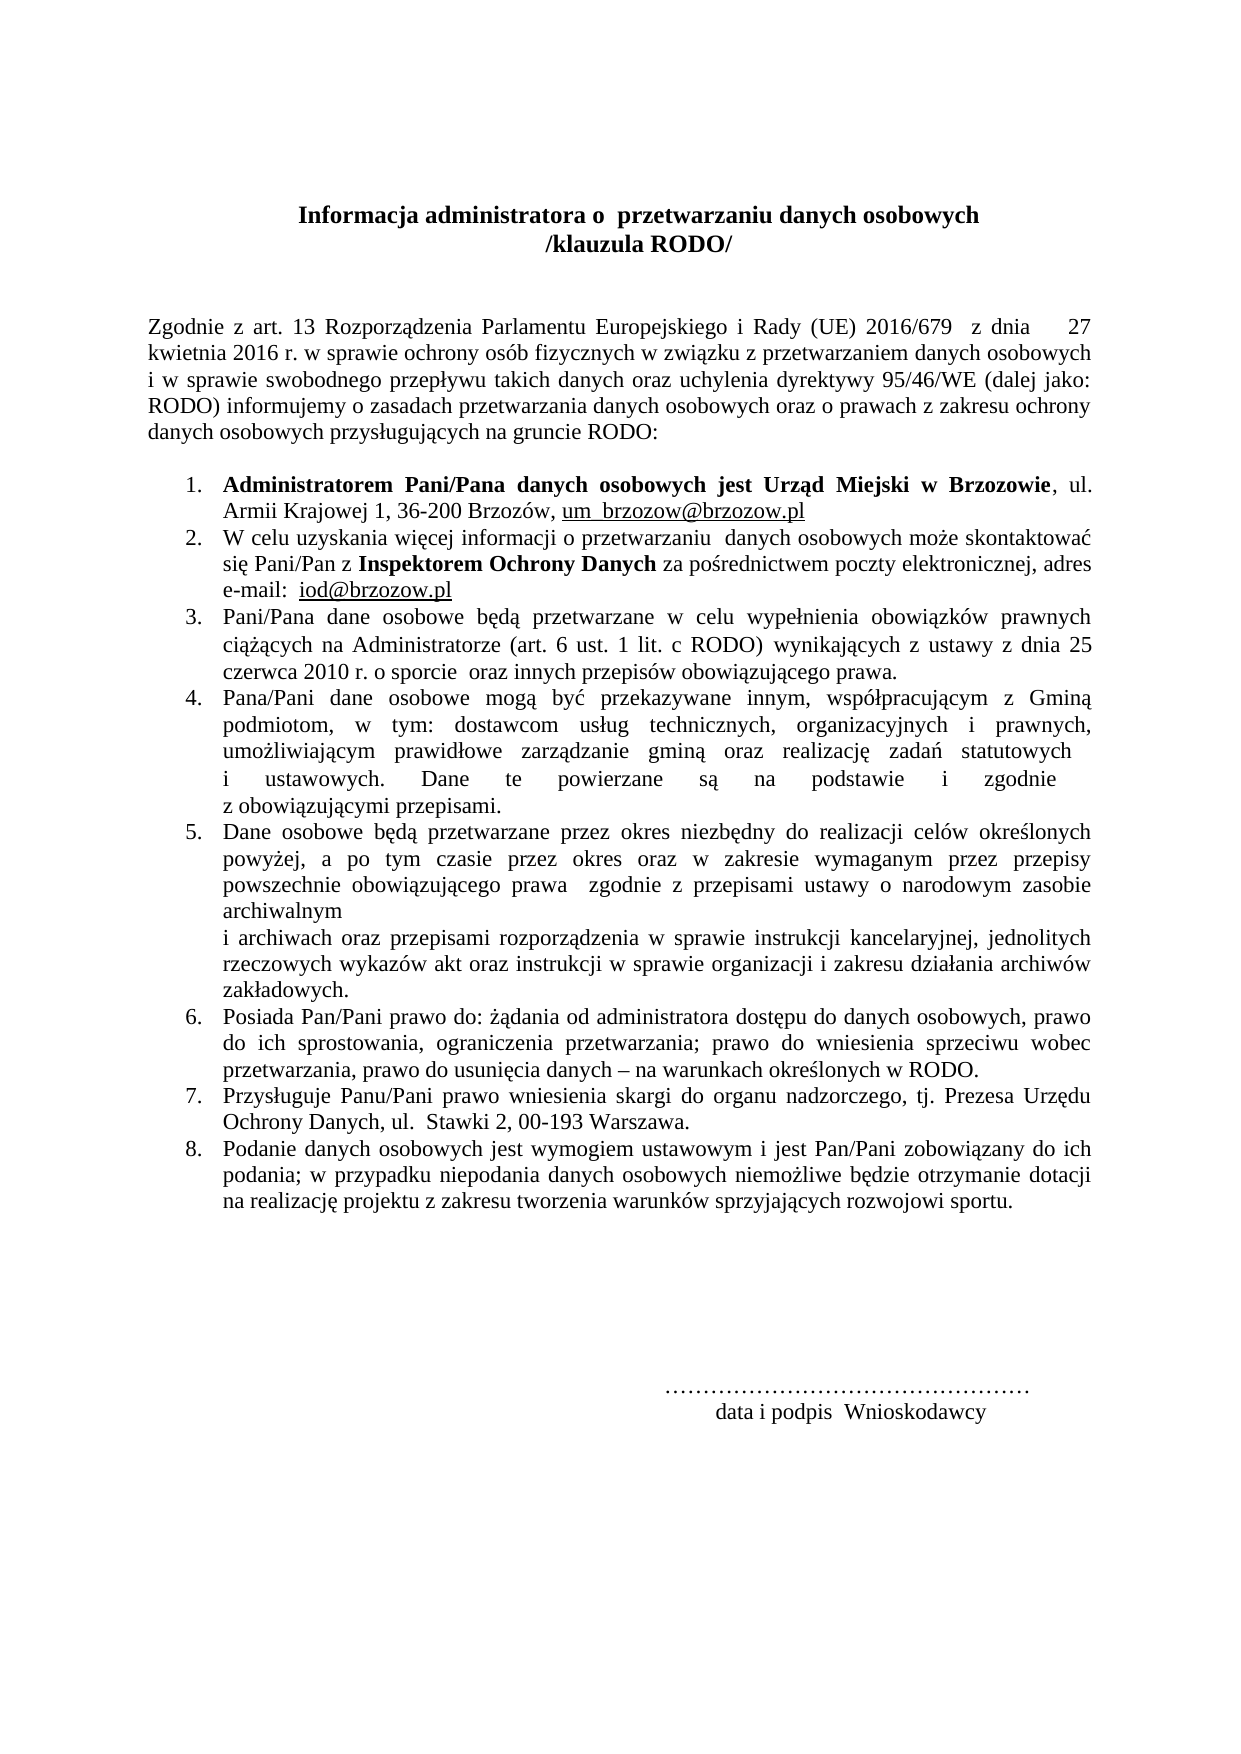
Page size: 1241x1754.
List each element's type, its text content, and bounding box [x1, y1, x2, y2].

list Posiada Pan/Pani prawo do: żądania od administratora dostępu do danych osobowych, prawo do ich sprostowania, ograniczenia przetwarzania; prawo do wniesienia sprzeciwu wobec przetwarzania, prawo do usunięcia danych – na warunkach określonych w RODO. [185, 1003, 1093, 1082]
list Przysługuje Panu/Pani prawo wniesienia skargi do organu nadzorczego, tj. Prezesa Urzędu Ochrony Danych, ul. Stawki 2, 00-193 Warszawa. [185, 1082, 1093, 1135]
text Zgodnie z art. 13 Rozporządzenia Parlamentu Europejskiego i Rady (UE) 2016/679 z dnia 27 kwietnia 2016 r. w sprawie ochrony osób fizycznych w związku z przetwarzaniem danych osobowych i w sprawie swobodnego przepływu takich danych oraz uchylenia dyrektywy 95/46/WE (dalej jako: RODO) informujemy o zasadach przetwarzania danych osobowych oraz o prawach z zakresu ochrony danych osobowych przysługujących na gruncie RODO: [148, 313, 1093, 445]
list Pani/Pana dane osobowe będą przetwarzane w celu wypełnienia obowiązków prawnych ciążących na Administratorze (art. 6 ust. 1 lit. c RODO) wynikających z ustawy z dnia 25 czerwca 2010 r. o sporcie oraz innych przepisów obowiązującego prawa. [185, 603, 1093, 684]
text Informacja administratora o przetwarzaniu danych osobowych [185, 200, 1093, 229]
list Pana/Pani dane osobowe mogą być przekazywane innym, współpracującym z Gminą podmiotom, w tym: dostawcom usług technicznych, organizacyjnych i prawnych, umożliwiającym prawidłowe zarządzanie gminą oraz realizację zadań statutowych i ustawowych. Dane te powierzane są na podstawie i zgodnie z obowiązującymi przepisami. [185, 684, 1093, 818]
text ………………………………………… [148, 1372, 1093, 1398]
list Podanie danych osobowych jest wymogiem ustawowym i jest Pan/Pani zobowiązany do ich podania; w przypadku niepodania danych osobowych niemożliwe będzie otrzymanie dotacji na realizację projektu z zakresu tworzenia warunków sprzyjających rozwojowi sportu. [185, 1135, 1093, 1214]
text /klauzula RODO/ [185, 229, 1093, 258]
list Dane osobowe będą przetwarzane przez okres niezbędny do realizacji celów określonych powyżej, a po tym czasie przez okres oraz w zakresie wymaganym przez przepisy powszechnie obowiązującego prawa zgodnie z przepisami ustawy o narodowym zasobie archiwalnym i archiwach oraz przepisami rozporządzenia w sprawie instrukcji kancelaryjnej, jednolitych rzeczowych wykazów akt oraz instrukcji w sprawie organizacji i zakresu działania archiwów zakładowych. [185, 818, 1093, 1003]
list Administratorem Pani/Pana danych osobowych jest Urząd Miejski w Brzozowie, ul. Armii Krajowej 1, 36-200 Brzozów, um_brzozow@brzozow.pl [185, 471, 1093, 524]
text data i podpis Wnioskodawcy [148, 1398, 1093, 1424]
list W celu uzyskania więcej informacji o przetwarzaniu danych osobowych może skontaktować się Pani/Pan z Inspektorem Ochrony Danych za pośrednictwem poczty elektronicznej, adres e-mail: iod@brzozow.pl [185, 524, 1093, 603]
